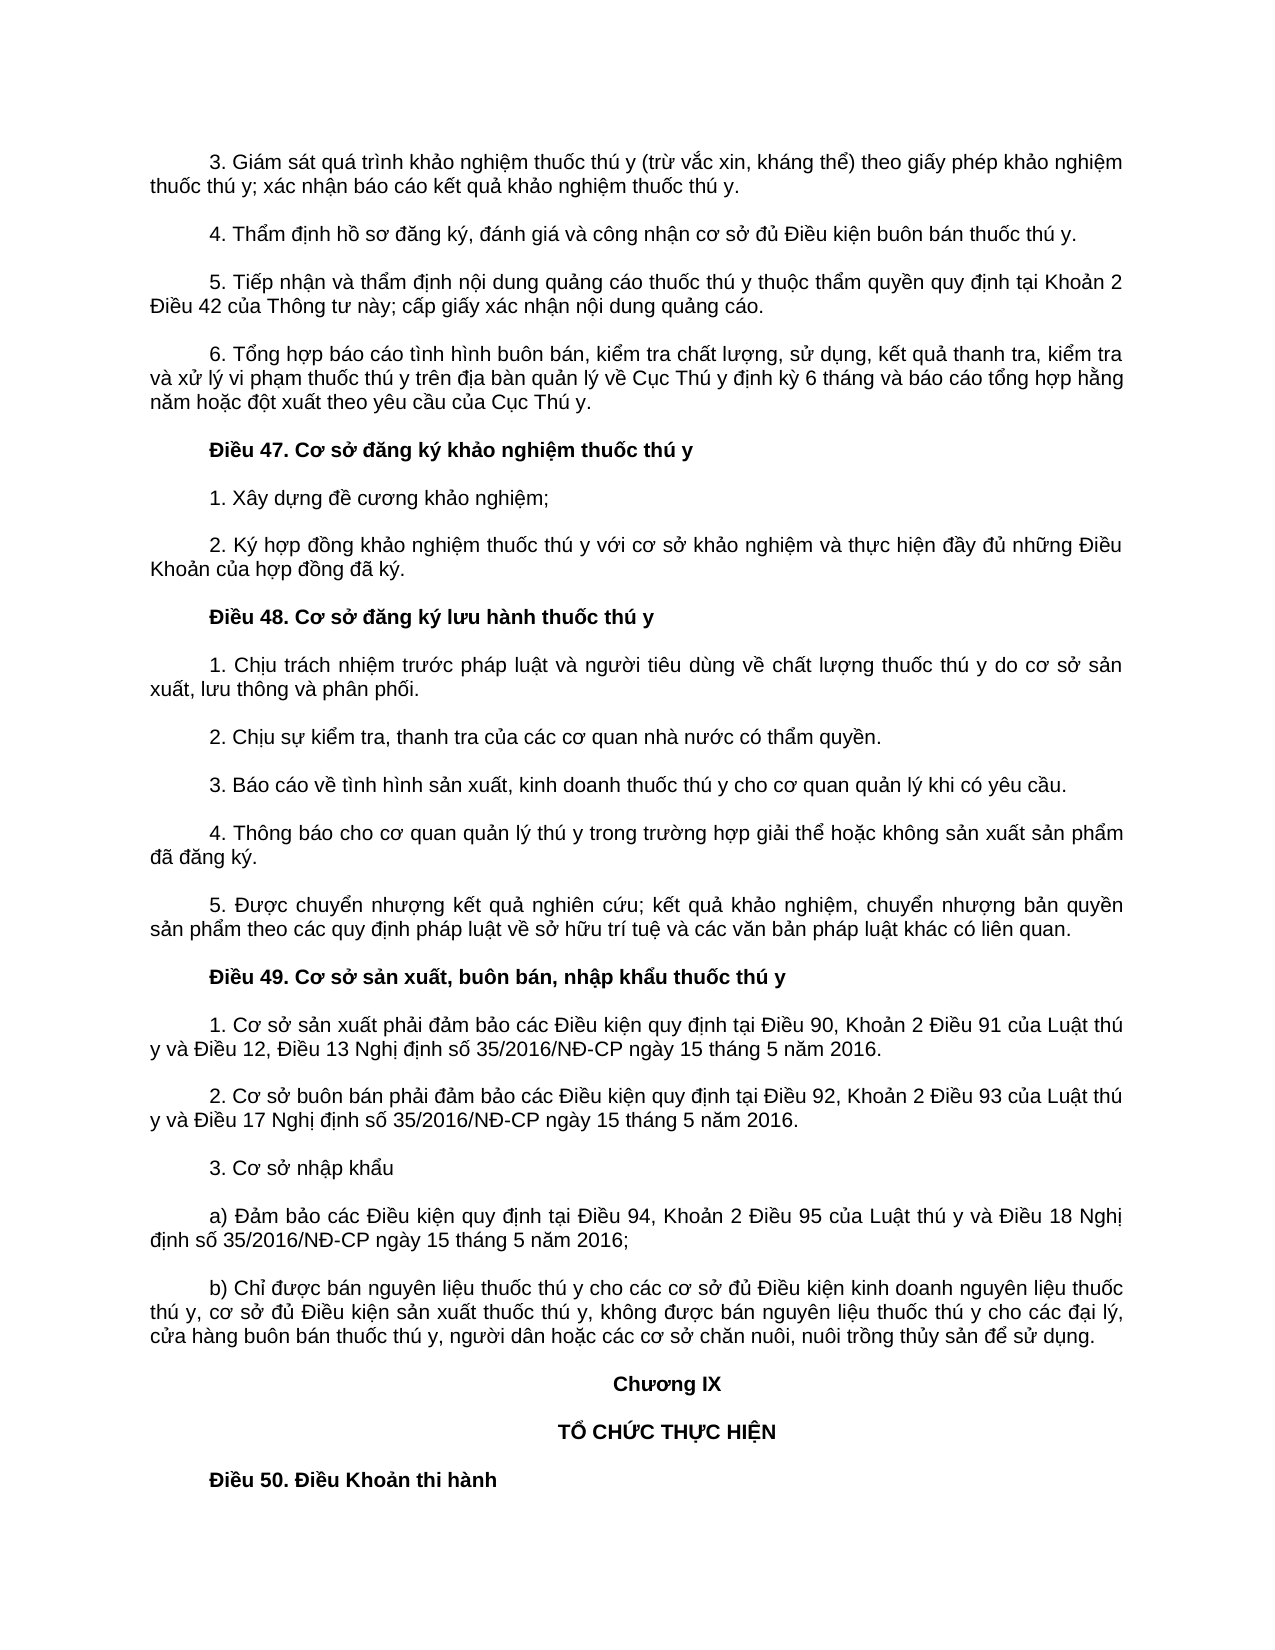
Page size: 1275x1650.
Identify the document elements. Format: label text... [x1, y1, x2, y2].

text Điều 47. Cơ sở đăng ký khảo nghiệm thuốc thú y [150, 437, 1125, 461]
text TỔ CHỨC THỰC HIỆN [150, 1420, 1125, 1444]
text Điều 50. Điều Khoản thi hành [150, 1468, 1125, 1492]
text 1. Chịu trách nhiệm trước pháp luật và người tiêu dùng về chất lượng thuốc thú y do cơ sở sản xuất, lưu thông và phân phối. [150, 653, 1125, 701]
text 3. Cơ sở nhập khẩu [150, 1156, 1125, 1180]
text 4. Thông báo cho cơ quan quản lý thú y trong trường hợp giải thể hoặc không sản xuất sản phẩm đã đăng ký. [150, 821, 1125, 869]
text 6. Tổng hợp báo cáo tình hình buôn bán, kiểm tra chất lượng, sử dụng, kết quả thanh tra, kiểm tra và xử lý vi phạm thuốc thú y trên địa bàn quản lý về Cục Thú y định kỳ 6 tháng và báo cáo tổng hợp hằng năm hoặc đột xuất theo yêu cầu của Cục Thú y. [150, 342, 1125, 413]
text 2. Ký hợp đồng khảo nghiệm thuốc thú y với cơ sở khảo nghiệm và thực hiện đầy đủ những Điều Khoản của hợp đồng đã ký. [150, 533, 1125, 581]
text Chương IX [150, 1372, 1125, 1396]
text 3. Giám sát quá trình khảo nghiệm thuốc thú y (trừ vắc xin, kháng thể) theo giấy phép khảo nghiệm thuốc thú y; xác nhận báo cáo kết quả khảo nghiệm thuốc thú y. [150, 150, 1125, 198]
text Điều 48. Cơ sở đăng ký lưu hành thuốc thú y [150, 605, 1125, 629]
text 1. Cơ sở sản xuất phải đảm bảo các Điều kiện quy định tại Điều 90, Khoản 2 Điều 91 của Luật thú y và Điều 12, Điều 13 Nghị định số 35/2016/NĐ-CP ngày 15 tháng 5 năm 2016. [150, 1012, 1125, 1060]
text 3. Báo cáo về tình hình sản xuất, kinh doanh thuốc thú y cho cơ quan quản lý khi có yêu cầu. [150, 773, 1125, 797]
text 5. Được chuyển nhượng kết quả nghiên cứu; kết quả khảo nghiệm, chuyển nhượng bản quyền sản phẩm theo các quy định pháp luật về sở hữu trí tuệ và các văn bản pháp luật khác có liên quan. [150, 893, 1125, 941]
text a) Đảm bảo các Điều kiện quy định tại Điều 94, Khoản 2 Điều 95 của Luật thú y và Điều 18 Nghị định số 35/2016/NĐ-CP ngày 15 tháng 5 năm 2016; [150, 1204, 1125, 1252]
text 2. Chịu sự kiểm tra, thanh tra của các cơ quan nhà nước có thẩm quyền. [150, 725, 1125, 749]
text 2. Cơ sở buôn bán phải đảm bảo các Điều kiện quy định tại Điều 92, Khoản 2 Điều 93 của Luật thú y và Điều 17 Nghị định số 35/2016/NĐ-CP ngày 15 tháng 5 năm 2016. [150, 1084, 1125, 1132]
text 1. Xây dựng đề cương khảo nghiệm; [150, 485, 1125, 509]
text 5. Tiếp nhận và thẩm định nội dung quảng cáo thuốc thú y thuộc thẩm quyền quy định tại Khoản 2 Điều 42 của Thông tư này; cấp giấy xác nhận nội dung quảng cáo. [150, 270, 1125, 318]
text b) Chỉ được bán nguyên liệu thuốc thú y cho các cơ sở đủ Điều kiện kinh doanh nguyên liệu thuốc thú y, cơ sở đủ Điều kiện sản xuất thuốc thú y, không được bán nguyên liệu thuốc thú y cho các đại lý, cửa hàng buôn bán thuốc thú y, người dân hoặc các cơ sở chăn nuôi, nuôi trồng thủy sản để sử dụng. [150, 1276, 1125, 1348]
text Điều 49. Cơ sở sản xuất, buôn bán, nhập khẩu thuốc thú y [150, 964, 1125, 988]
text 4. Thẩm định hồ sơ đăng ký, đánh giá và công nhận cơ sở đủ Điều kiện buôn bán thuốc thú y. [150, 222, 1125, 246]
